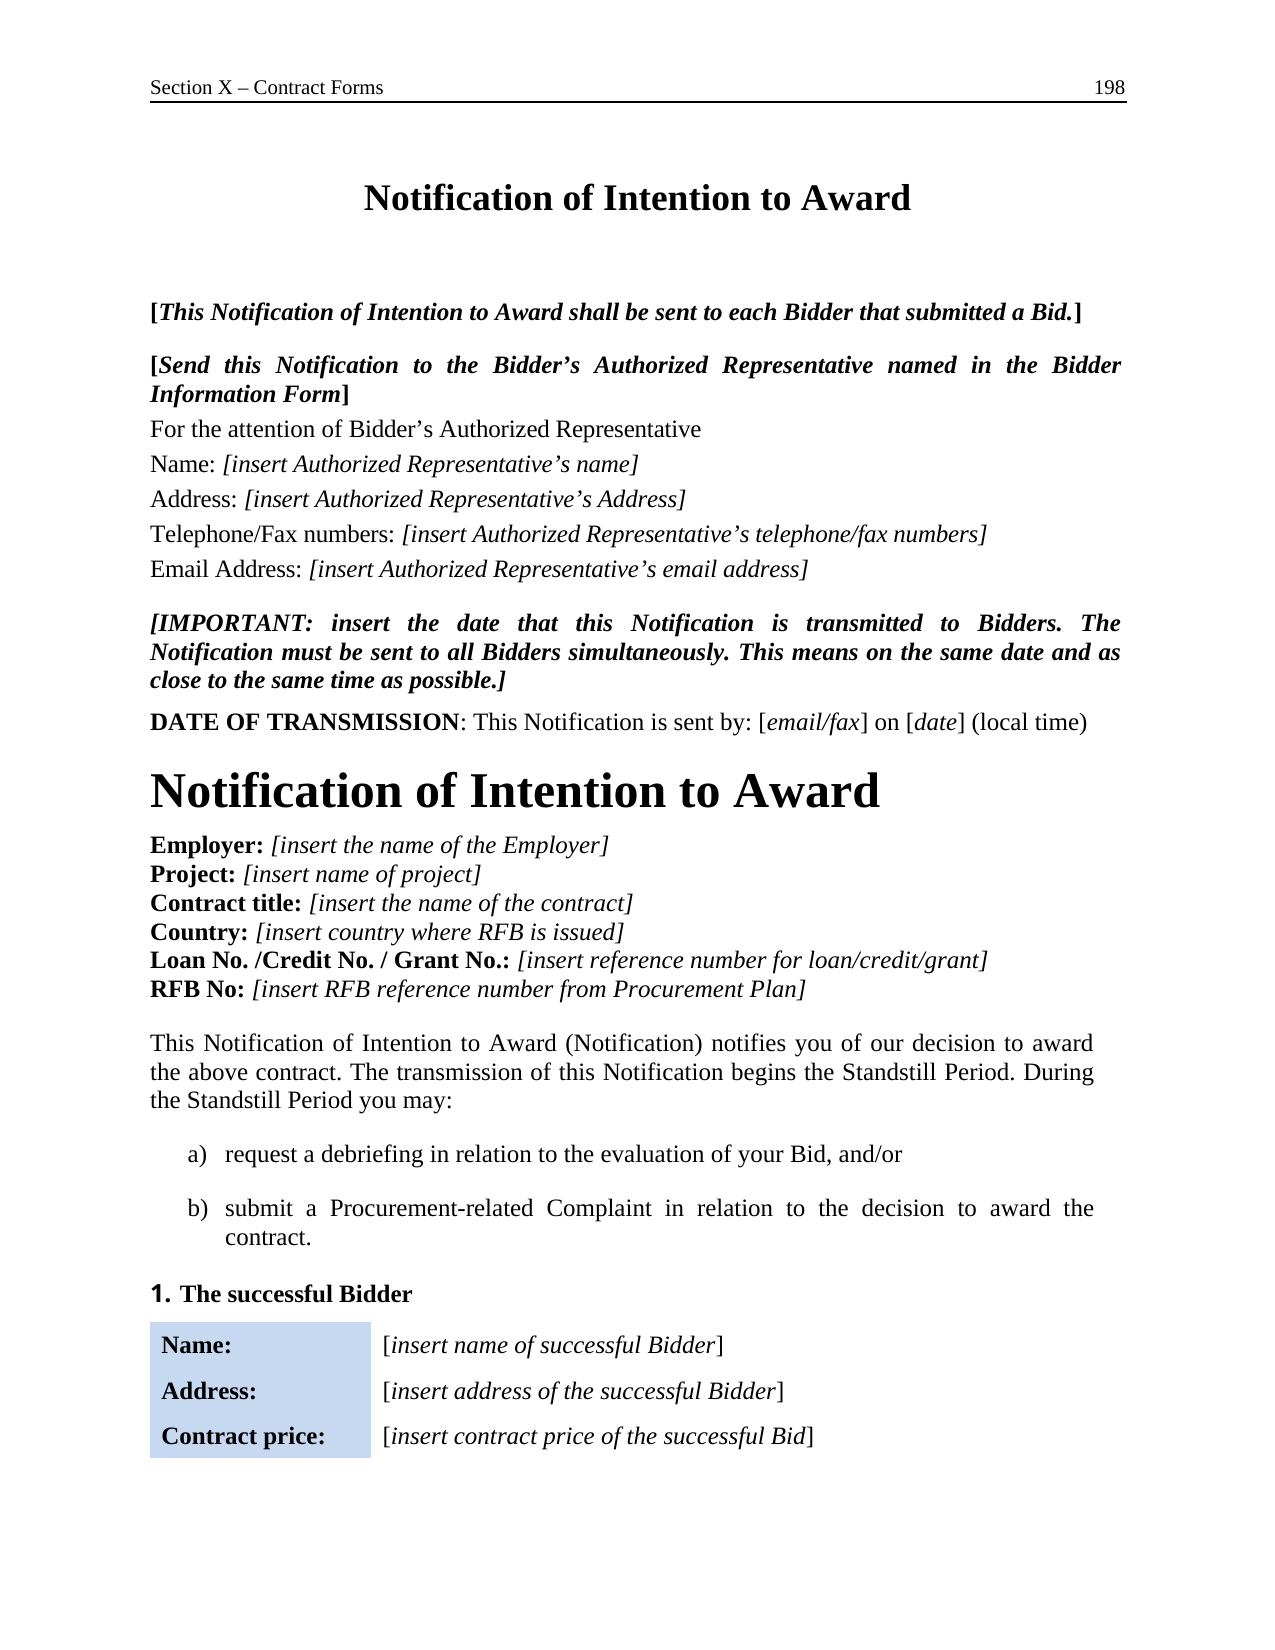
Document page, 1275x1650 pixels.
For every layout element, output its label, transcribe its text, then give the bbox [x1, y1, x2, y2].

text Notification of Intention to Award [150, 761, 1095, 818]
text This Notification of Intention to Award (Notification) notifies you of our decision to award the above contract. The transmission of this Notification begins the Standstill Period. During the Standstill Period you may: [150, 1028, 1095, 1114]
list The successful Bidder [150, 1276, 1095, 1310]
text [IMPORTANT: insert the date that this Notification is transmitted to Bidders. The Notification must be sent to all Bidders simultaneously. This means on the same date and as close to the same time as possible.] [150, 608, 1125, 694]
text [This Notification of Intention to Award shall be sent to each Bidder that submitted a Bid.] [150, 297, 1125, 326]
text Contract title: [insert the name of the contract] [150, 888, 1125, 917]
text Address: [insert Authorized Representative’s Address] [150, 484, 1125, 513]
list submit a Procurement-related Complaint in relation to the decision to award the contract. [187, 1193, 1095, 1251]
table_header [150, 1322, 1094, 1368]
text Employer: [insert the name of the Employer] [150, 831, 1125, 859]
text Project: [insert name of project] [150, 859, 1125, 888]
text Telephone/Fax numbers: [insert Authorized Representative’s telephone/fax numbers] [150, 519, 1125, 548]
text Loan No. /Credit No. / Grant No.: [insert reference number for loan/credit/grant] [150, 946, 1125, 974]
text RFB No: [insert RFB reference number from Procurement Plan] [150, 974, 1125, 1003]
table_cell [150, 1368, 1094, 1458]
list request a debriefing in relation to the evaluation of your Bid, and/or [187, 1139, 1095, 1168]
text For the attention of Bidder’s Authorized Representative [150, 414, 1125, 443]
text Email Address: [insert Authorized Representative’s email address] [150, 554, 1125, 583]
text Notification of Intention to Award [150, 175, 1125, 218]
text Country: [insert country where RFB is issued] [150, 917, 1181, 946]
text Name: [insert Authorized Representative’s name] [150, 449, 1125, 478]
text DATE OF TRANSMISSION: This Notification is sent by: [email/fax] on [date] (local time) [150, 707, 1125, 736]
text [Send this Notification to the Bidder’s Authorized Representative named in the Bidder Information Form] [150, 351, 1125, 408]
